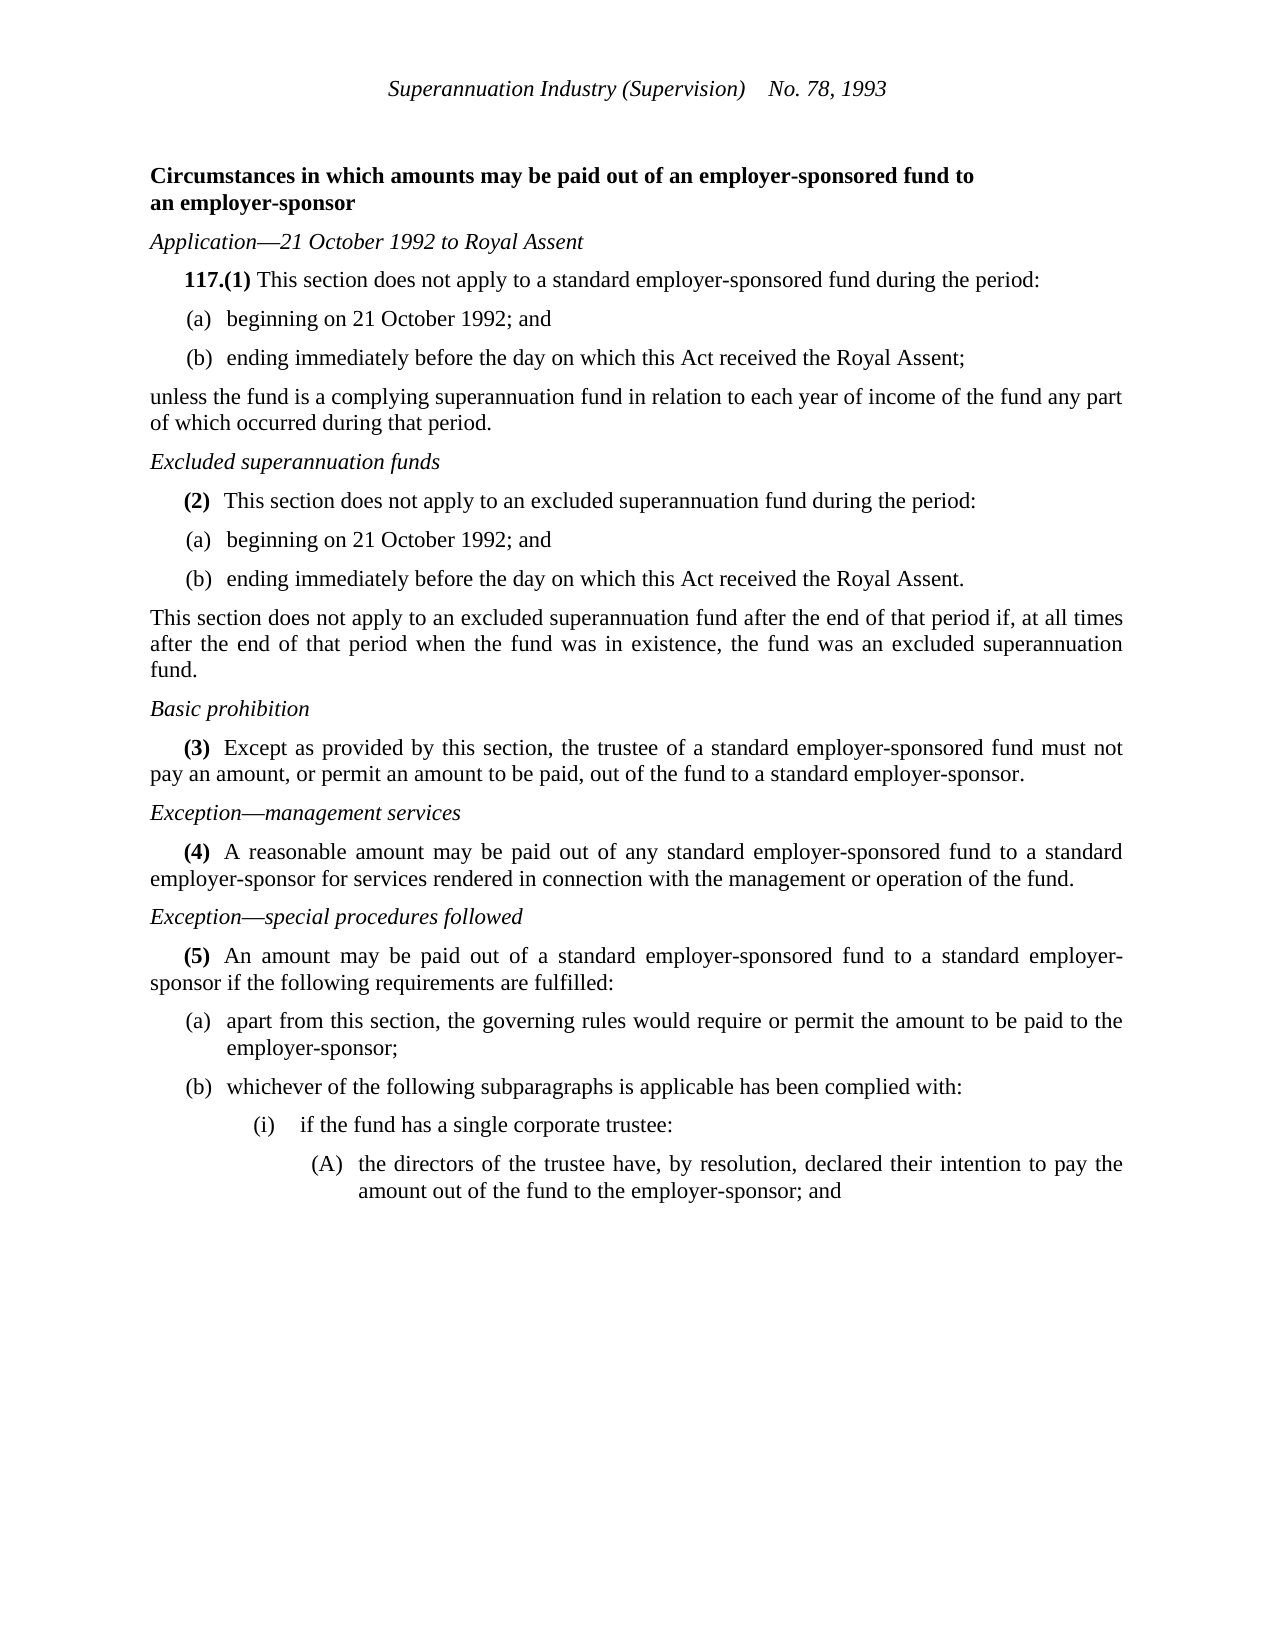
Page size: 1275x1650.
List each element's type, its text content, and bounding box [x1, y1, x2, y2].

text (a) beginning on 21 October 1992; and [186, 526, 1125, 552]
text (b) whichever of the following subparagraphs is applicable has been complied with: [185, 1073, 1125, 1099]
text Application—21 October 1992 to Royal Assent [150, 228, 1125, 254]
text Basic prohibition [150, 695, 1125, 722]
text Exception—special procedures followed [150, 903, 1125, 930]
text 117.(1) This section does not apply to a standard employer-sponsored fund during the period: [150, 267, 1125, 293]
text (3) Except as provided by this section, the trustee of a standard employer-sponsored fund must not pay an amount, or permit an amount to be paid, out of the fund to a standard employer-sponsor. [150, 734, 1125, 787]
text Circumstances in which amounts may be paid out of an employer-sponsored fund to an employer-sponsor [150, 162, 975, 215]
text (A) the directors of the trustee have, by resolution, declared their intention to pay the amount out of the fund to the employer-sponsor; and [311, 1150, 1125, 1203]
text (a) beginning on 21 October 1992; and [186, 305, 1125, 332]
text (i) if the fund has a single corporate trustee: [253, 1112, 1125, 1138]
text (a) apart from this section, the governing rules would require or permit the amount to be paid to the employer-sponsor; [185, 1007, 1125, 1060]
text Exception—management services [150, 799, 1125, 826]
text (b) ending immediately before the day on which this Act received the Royal Assent; [186, 344, 1125, 371]
text (2) This section does not apply to an excluded superannuation fund during the period: [150, 487, 1125, 513]
text Excluded superannuation funds [150, 448, 1125, 475]
text unless the fund is a complying superannuation fund in relation to each year of income of the fund any part of which occurred during that period. [150, 383, 1125, 436]
text (b) ending immediately before the day on which this Act received the Royal Assent. [185, 565, 1125, 591]
text (5) An amount may be paid out of a standard employer-sponsored fund to a standard employer-sponsor if the following requirements are fulfilled: [150, 942, 1125, 995]
text (4) A reasonable amount may be paid out of any standard employer-sponsored fund to a standard employer-sponsor for services rendered in connection with the management or operation of the fund. [150, 838, 1125, 891]
text This section does not apply to an excluded superannuation fund after the end of that period if, at all times after the end of that period when the fund was in existence, the fund was an excluded superannuation fund. [150, 604, 1125, 683]
